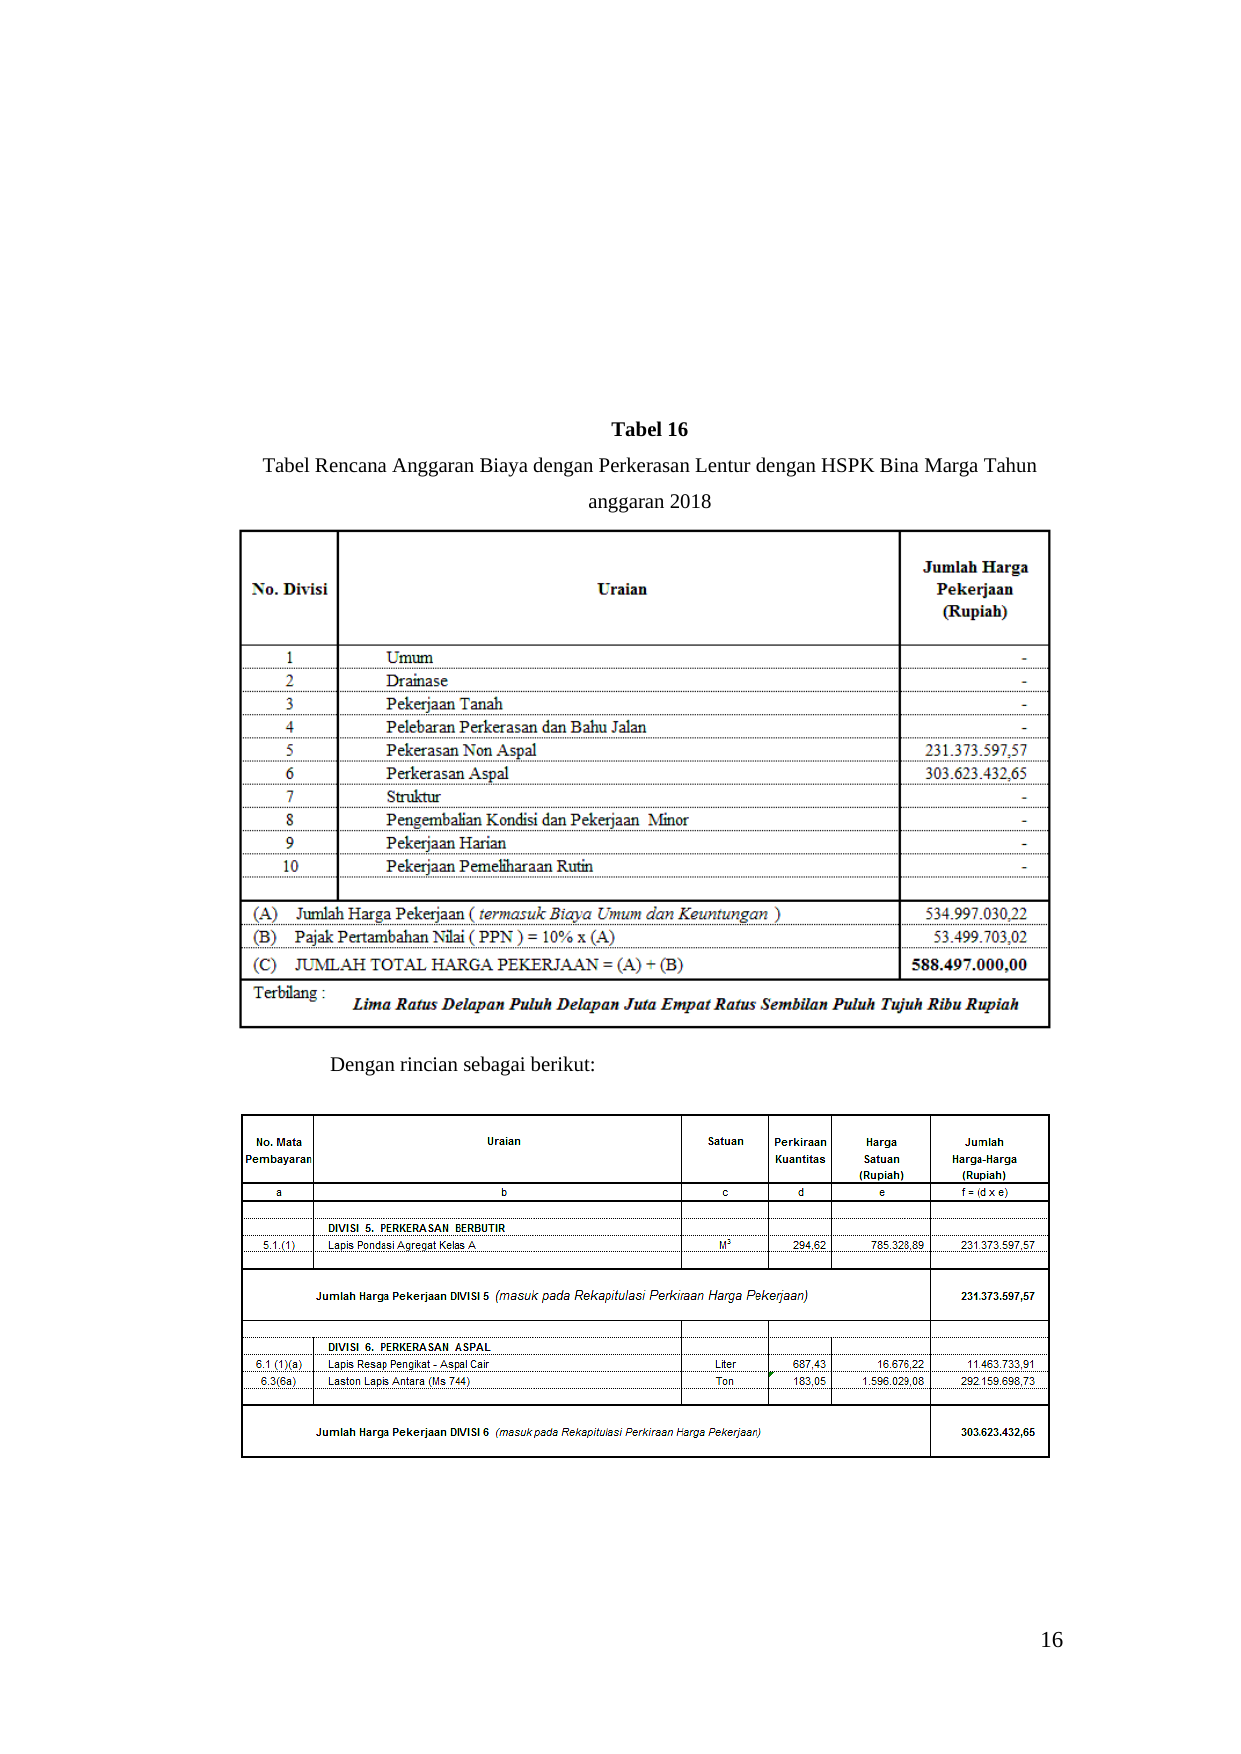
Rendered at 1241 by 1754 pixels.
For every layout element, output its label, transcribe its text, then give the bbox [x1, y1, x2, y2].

text Tabel 16 [236, 416, 1063, 441]
text Dengan rincian sebagai berikut: [330, 1052, 1063, 1076]
text Tabel Rencana Anggaran Biaya dengan Perkerasan Lentur dengan HSPK Bina Marga Tahun anggaran 2018 [236, 452, 1063, 513]
